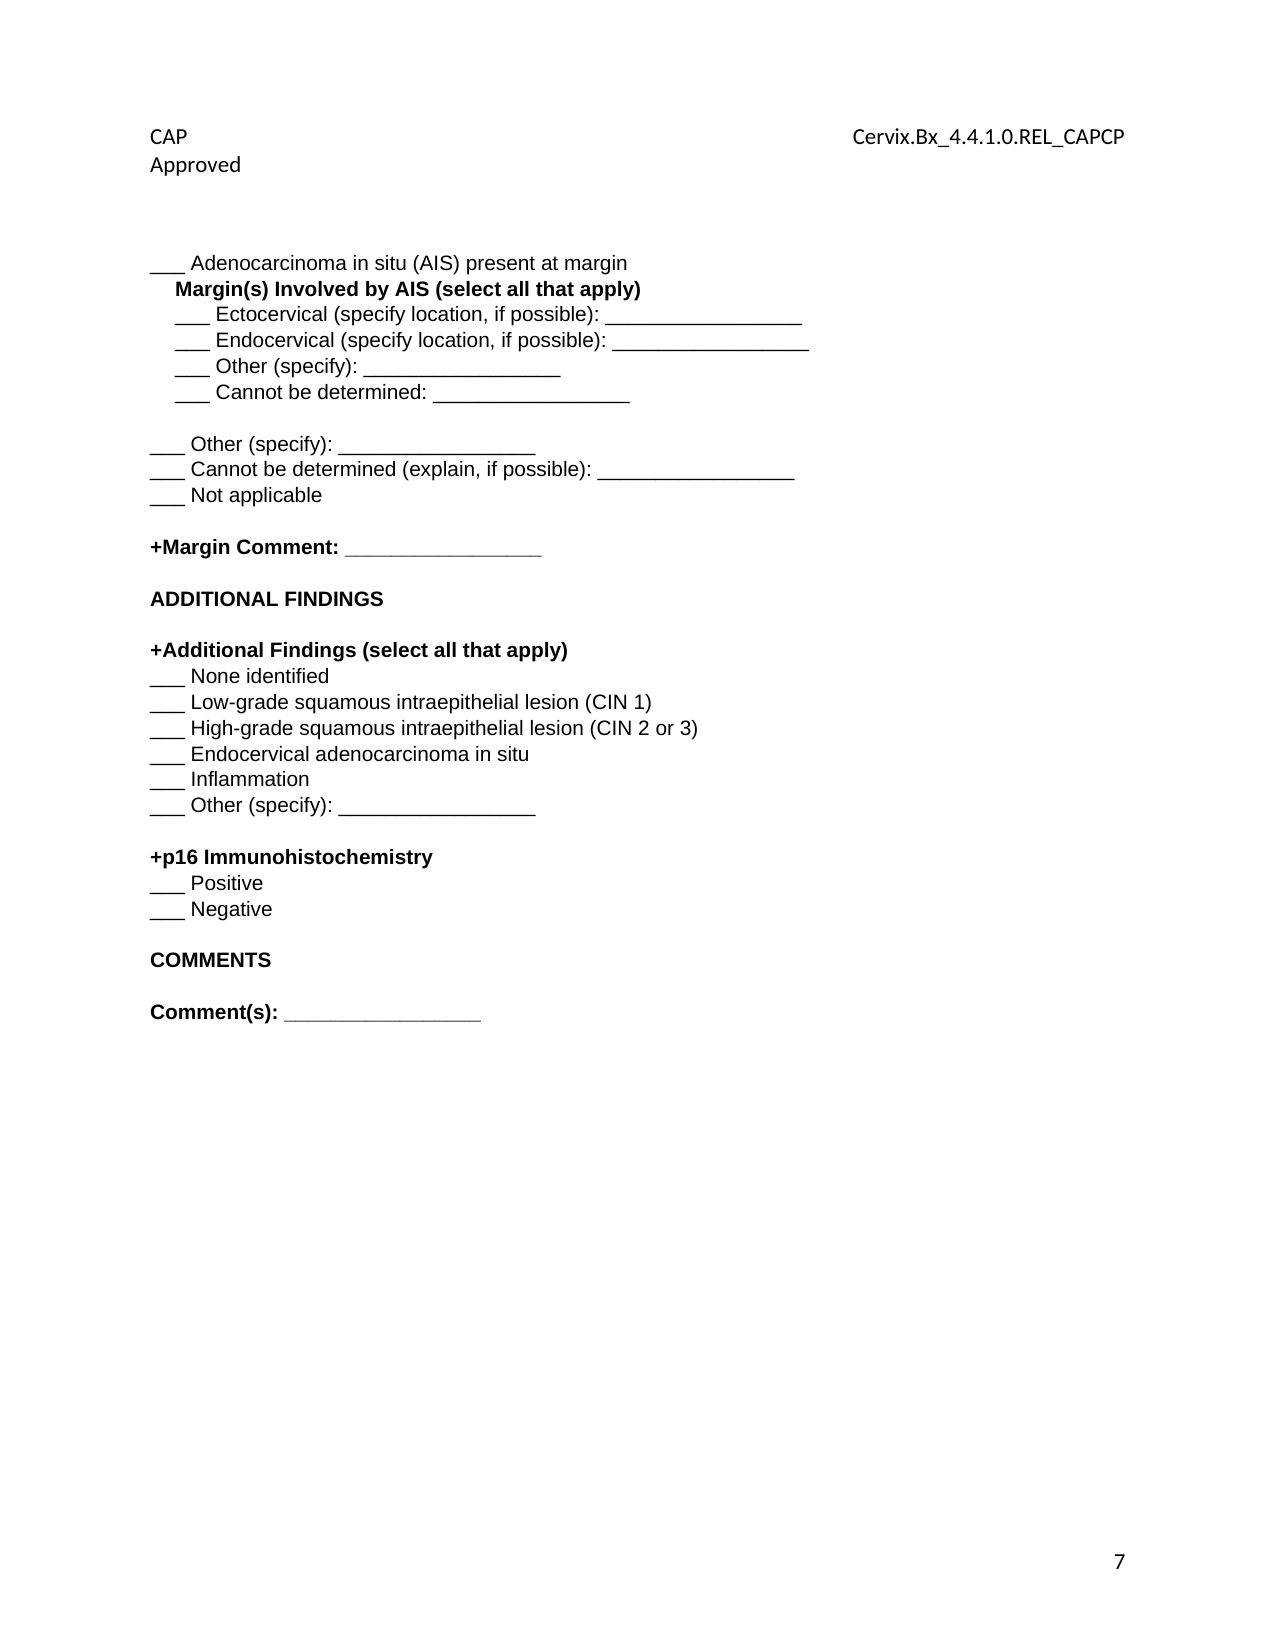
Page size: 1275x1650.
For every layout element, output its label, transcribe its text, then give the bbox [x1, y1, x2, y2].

text ___ Low-grade squamous intraepithelial lesion (CIN 1) [150, 690, 1125, 714]
text ___ Not applicable [150, 483, 1125, 507]
text ___ Other (specify): _________________ [150, 793, 1125, 817]
text ___ Other (specify): _________________ [150, 354, 1125, 378]
text ___ Endocervical (specify location, if possible): _________________ [150, 328, 1125, 352]
text ___ Cannot be determined: _________________ [150, 380, 1125, 404]
text ___ None identified [150, 664, 1125, 688]
text ___ Adenocarcinoma in situ (AIS) present at margin [150, 251, 1125, 274]
text Comment(s): _________________ [150, 1000, 1125, 1024]
text ___ Other (specify): _________________ [150, 431, 1125, 455]
text ___ Cannot be determined (explain, if possible): _________________ [150, 457, 1125, 481]
text ___ High-grade squamous intraepithelial lesion (CIN 2 or 3) [150, 716, 1125, 739]
text ___ Positive [150, 871, 1125, 894]
text +Additional Findings (select all that apply) [150, 638, 1125, 662]
text COMMENTS [150, 948, 1125, 972]
text ___ Negative [150, 896, 1125, 920]
text Margin(s) Involved by AIS (select all that apply) [150, 276, 1125, 300]
text +p16 Immunohistochemistry [150, 845, 1125, 869]
text ___ Endocervical adenocarcinoma in situ [150, 741, 1125, 765]
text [150, 302, 1125, 326]
text +Margin Comment: _________________ [150, 535, 1125, 559]
text ADDITIONAL FINDINGS [150, 586, 1125, 610]
text ___ Inflammation [150, 767, 1125, 791]
